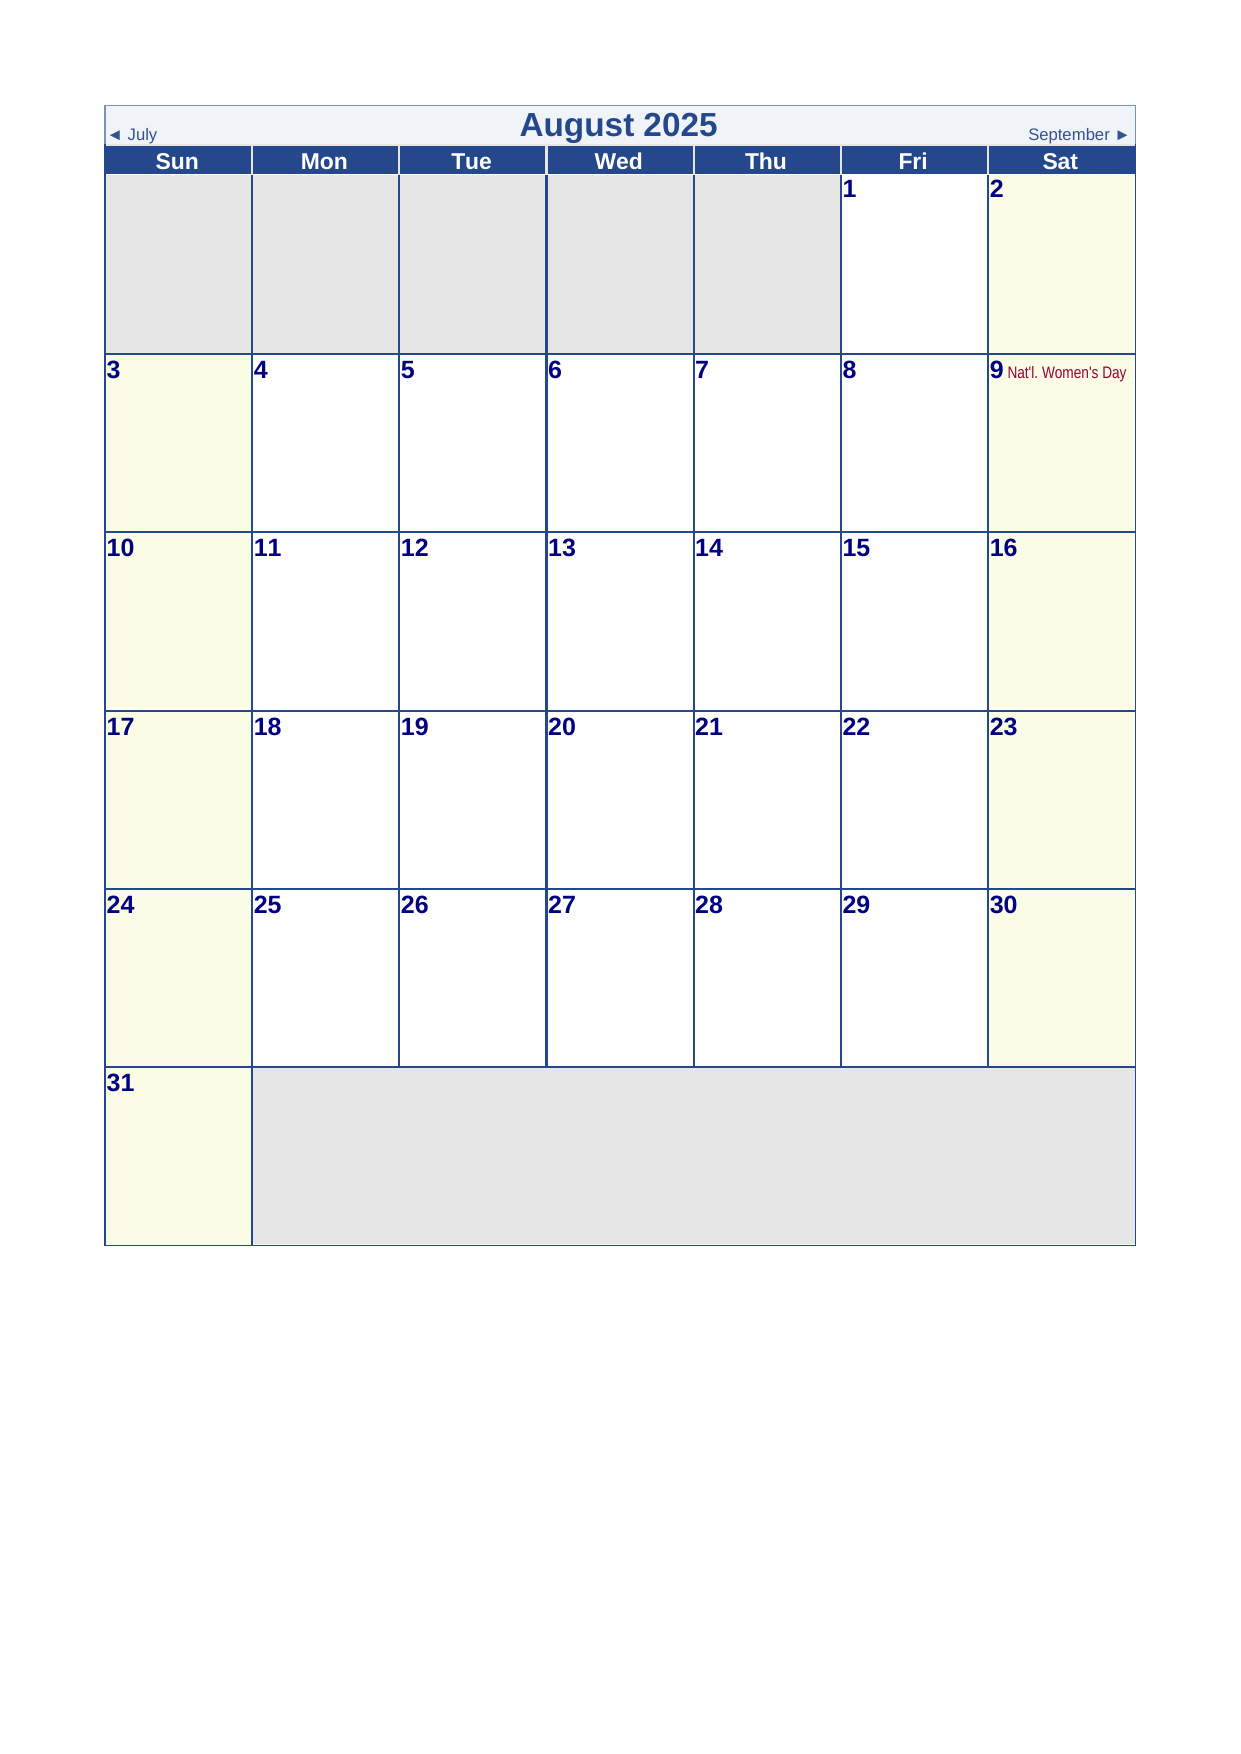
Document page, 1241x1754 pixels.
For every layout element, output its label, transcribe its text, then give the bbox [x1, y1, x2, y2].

table_cell 2 [989, 175, 1135, 353]
table_cell 17 [106, 712, 251, 888]
table_header August 2025 [252, 106, 988, 144]
table_cell 9 Nat'l. Women's Day [989, 355, 1135, 531]
table_header September ► [988, 106, 1135, 144]
table_cell 6 [548, 355, 693, 531]
table_cell 13 [548, 533, 693, 709]
table_cell [253, 1068, 1135, 1244]
table_cell 22 [842, 712, 987, 888]
table_cell Sun [106, 146, 251, 174]
table_cell 5 [400, 355, 545, 531]
table_cell [106, 175, 251, 353]
table_cell Wed [548, 146, 693, 174]
table_header ◄ July [106, 106, 252, 144]
table_cell 12 [400, 533, 545, 709]
table_cell 16 [989, 533, 1135, 709]
table_cell Thu [695, 146, 840, 174]
table_cell [548, 175, 693, 353]
table_cell [400, 175, 545, 353]
table_cell 4 [253, 355, 398, 531]
table_cell 27 [548, 890, 693, 1066]
table_cell 30 [989, 890, 1135, 1066]
table_cell 24 [106, 890, 251, 1066]
table_cell 26 [400, 890, 545, 1066]
table_cell 15 [842, 533, 987, 709]
table_cell 8 [842, 355, 987, 531]
table_cell 20 [548, 712, 693, 888]
table_cell [253, 175, 398, 353]
table_cell 29 [842, 890, 987, 1066]
table_cell Mon [253, 146, 398, 174]
table_cell 10 [106, 533, 251, 709]
table_cell Fri [842, 146, 987, 174]
table_cell [695, 175, 840, 353]
table_cell 25 [253, 890, 398, 1066]
table_cell 14 [695, 533, 840, 709]
table_cell 1 [842, 175, 987, 353]
table_cell 19 [400, 712, 545, 888]
table_cell 23 [989, 712, 1135, 888]
table_cell 7 [695, 355, 840, 531]
table_cell 11 [253, 533, 398, 709]
table_cell 31 [106, 1068, 251, 1244]
table_cell Tue [400, 146, 545, 174]
table_cell 28 [695, 890, 840, 1066]
table_cell Sat [989, 146, 1135, 174]
table_cell 3 [106, 355, 251, 531]
table_cell 21 [695, 712, 840, 888]
table_cell 18 [253, 712, 398, 888]
